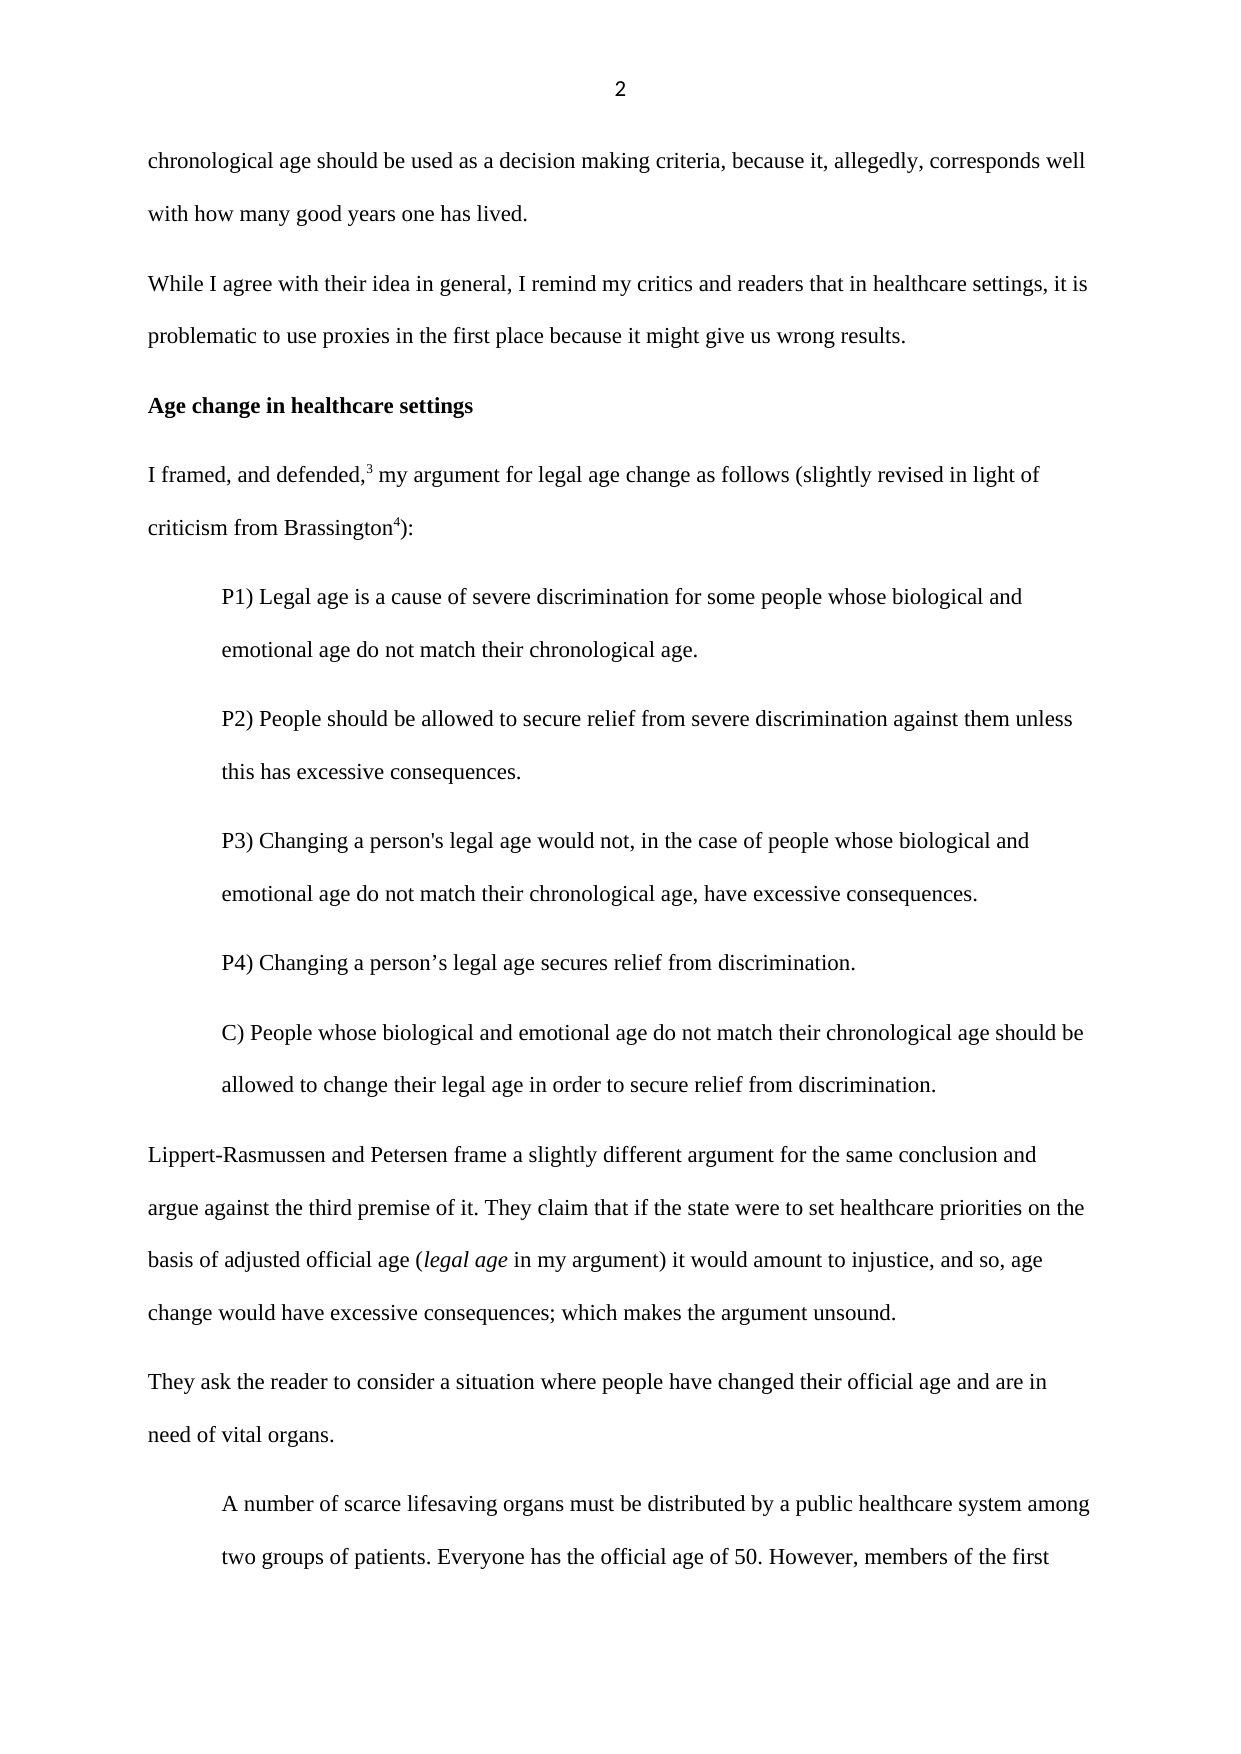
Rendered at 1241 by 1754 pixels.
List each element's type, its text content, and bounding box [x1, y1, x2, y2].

text P1) Legal age is a cause of severe discrimination for some people whose biological and emotional age do not match their chronological age. [221, 583, 1093, 662]
text C) People whose biological and emotional age do not match their chronological age should be allowed to change their legal age in order to secure relief from discrimination. [221, 1019, 1093, 1098]
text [148, 148, 1093, 227]
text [221, 1491, 1093, 1569]
text P3) Changing a person's legal age would not, in the case of people whose biological and emotional age do not match their chronological age, have excessive consequences. [221, 827, 1093, 906]
text While I agree with their idea in general, I remind my critics and readers that in healthcare settings, it is problematic to use proxies in the first place because it might give us wrong results. [148, 270, 1093, 349]
text P2) People should be allowed to secure relief from severe discrimination against them unless this has excessive consequences. [221, 705, 1093, 784]
text Lippert-Rasmussen and Petersen frame a slightly different argument for the same conclusion and argue against the third premise of it. They claim that if the state were to set healthcare priorities on the basis of adjusted official age (legal age in my argument) it would amount to injustice, and so, age change would have excessive consequences; which makes the argument unsound. [148, 1141, 1093, 1325]
text I framed, and defended, my argument for legal age change as follows (slightly revised in light of criticism from Brassington): [148, 461, 1093, 540]
text P4) Changing a person’s legal age secures relief from discrimination. [221, 949, 1093, 976]
text They ask the reader to consider a situation where people have changed their official age and are in need of vital organs. [148, 1368, 1093, 1447]
text Age change in healthcare settings [148, 392, 1093, 418]
